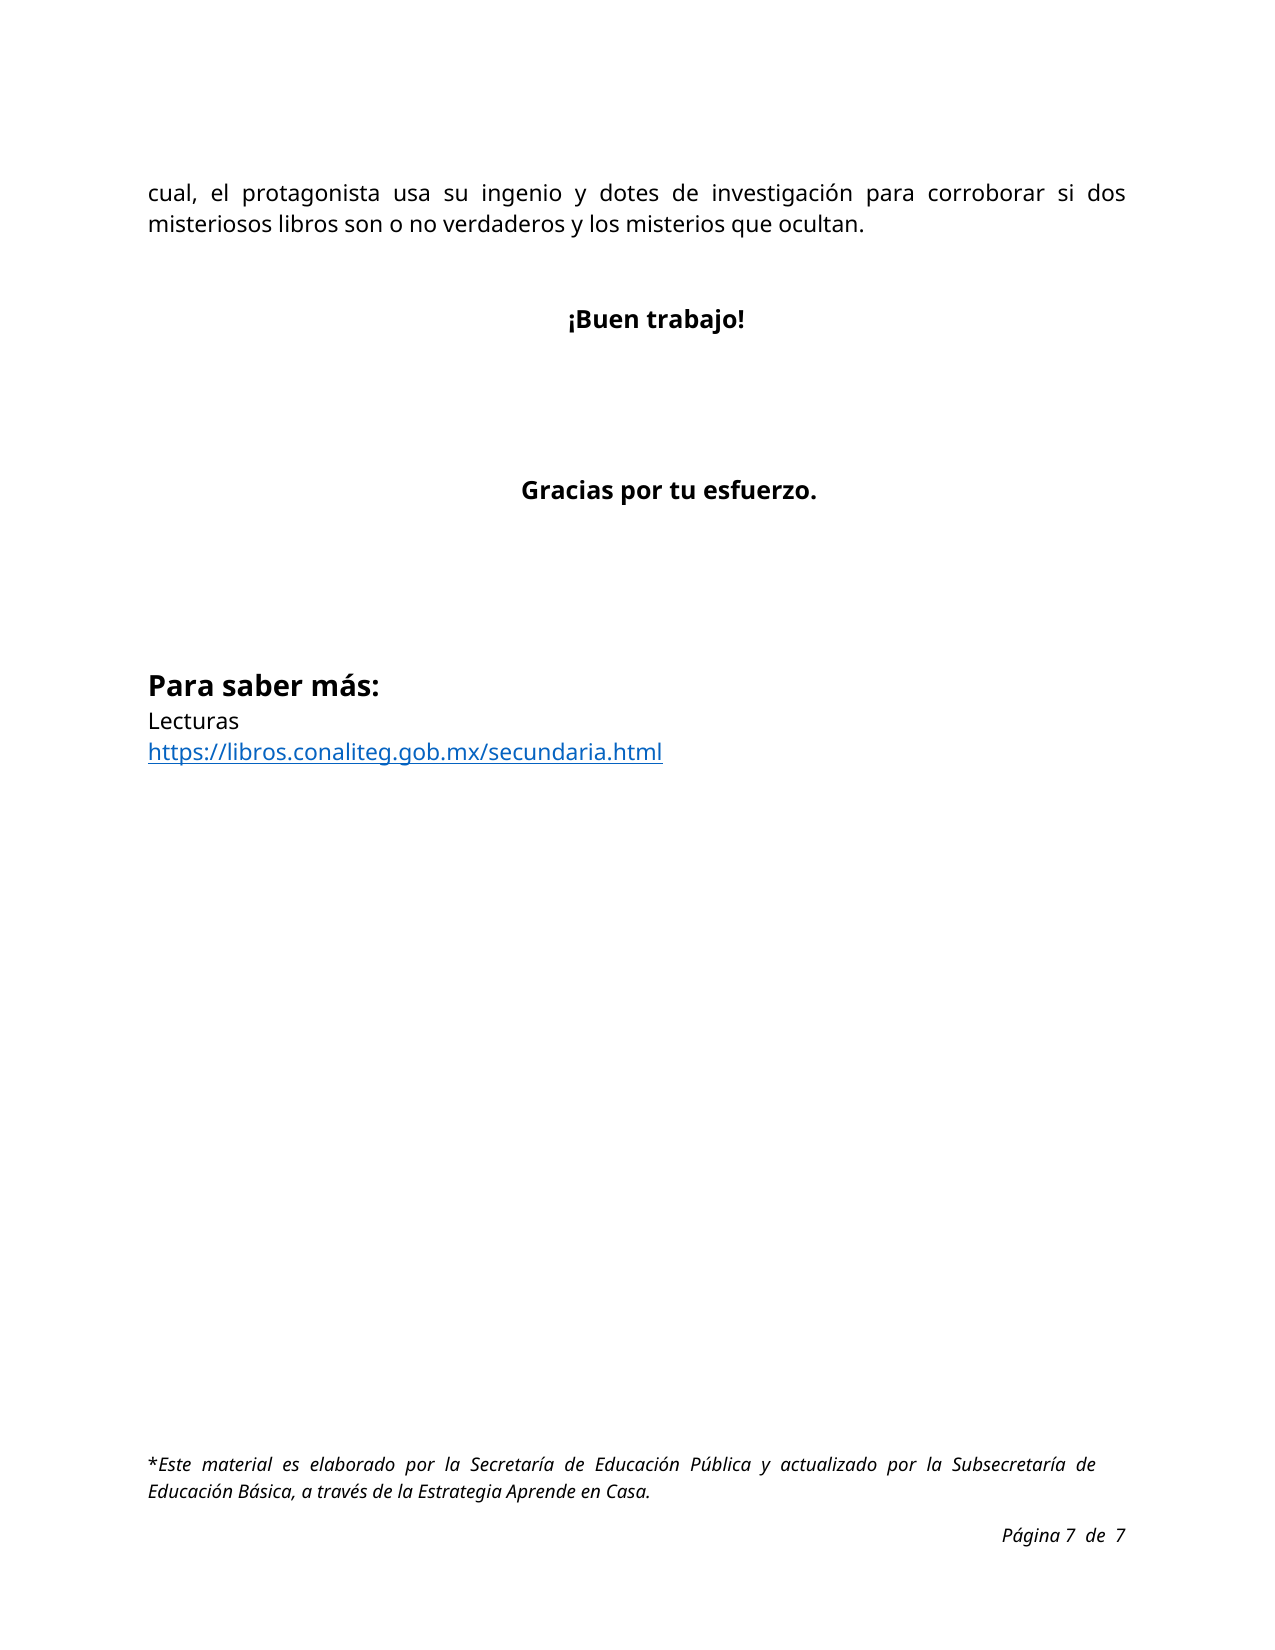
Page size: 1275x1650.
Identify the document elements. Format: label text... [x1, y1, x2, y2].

text https://libros.conaliteg.gob.mx/secundaria.html [148, 736, 1127, 767]
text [148, 177, 1127, 240]
text ¡Buen trabajo! [185, 302, 1127, 336]
text Lecturas [148, 705, 1127, 736]
text Gracias por tu esfuerzo. [185, 472, 1127, 507]
text Para saber más: [148, 665, 1127, 705]
